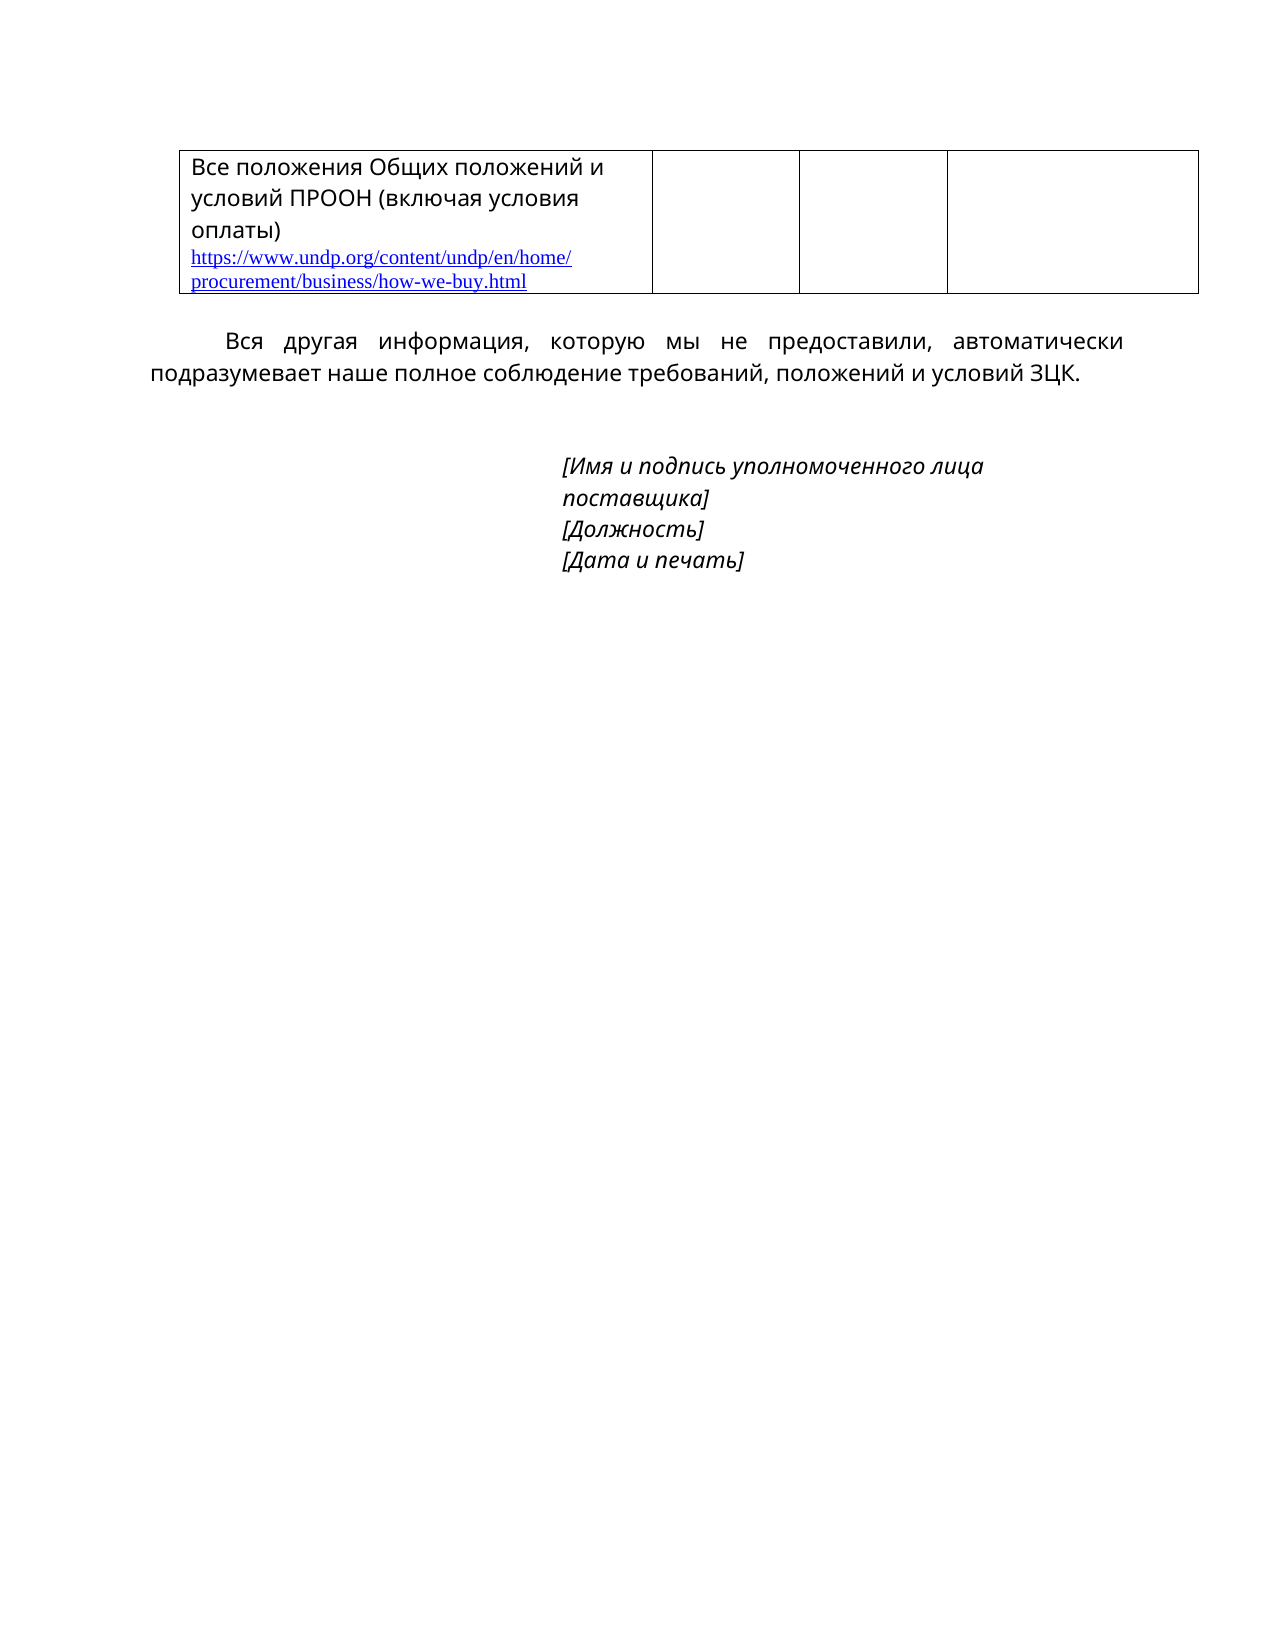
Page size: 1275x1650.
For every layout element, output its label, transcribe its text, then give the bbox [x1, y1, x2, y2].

text Вся другая информация, которую мы не предоставили, автоматически подразумевает наше полное соблюдение требований, положений и условий ЗЦК. [150, 325, 1125, 388]
table_cell [653, 151, 799, 293]
table_cell [800, 151, 947, 293]
text [Имя и подпись уполномоченного лица поставщика] [562, 450, 1125, 513]
table_cell [948, 151, 1198, 293]
text [Дата и печать] [562, 544, 1125, 575]
table_cell Все положения Общих положений и условий ПРООН (включая условия оплаты) https://www.undp.org/content/undp/en/home/procurement/business/how-we-buy.html [180, 151, 652, 293]
text [Должность] [562, 513, 1125, 544]
